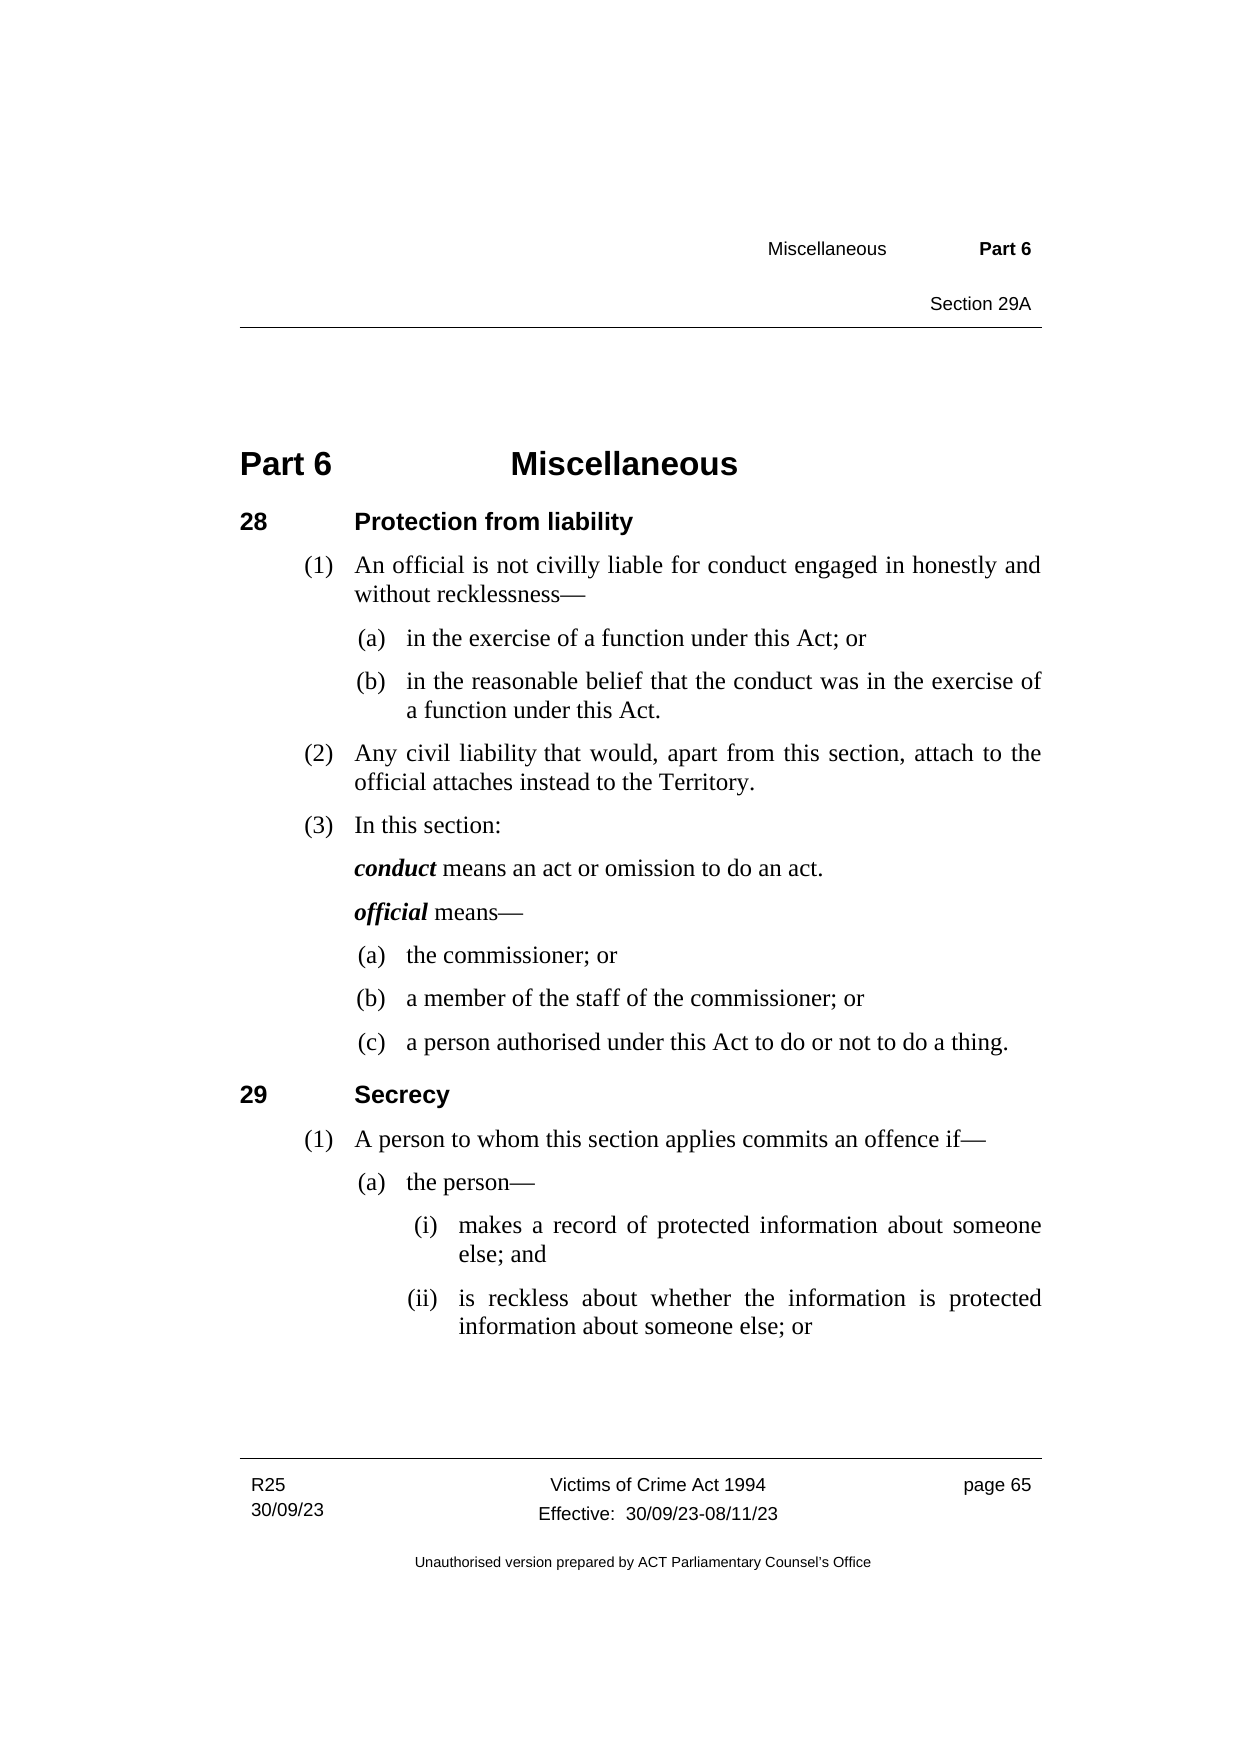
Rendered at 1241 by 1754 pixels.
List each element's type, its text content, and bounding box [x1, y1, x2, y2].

text (1) A person to whom this section applies commits an offence if— [239, 1124, 1042, 1153]
text conduct means an act or omission to do an act. [354, 853, 1042, 882]
text 28 Protection from liability [239, 507, 1042, 536]
text official means— [354, 897, 1042, 926]
text (1) An official is not civilly liable for conduct engaged in honestly and without recklessness— [239, 551, 1042, 608]
text (b) a member of the staff of the commissioner; or [239, 983, 1042, 1012]
text Part 6 Miscellaneous [239, 444, 1042, 482]
text (a) the commissioner; or [239, 940, 1042, 969]
text (b) in the reasonable belief that the conduct was in the exercise of a function under this Act. [239, 666, 1042, 723]
text (3) In this section: [239, 810, 1042, 839]
text (2) Any civil liability that would, apart from this section, attach to the official attaches instead to the Territory. [239, 738, 1042, 796]
text (a) in the exercise of a function under this Act; or [239, 623, 1042, 651]
text (c) a person authorised under this Act to do or not to do a thing. [239, 1027, 1042, 1056]
text (ii) is reckless about whether the information is protected information about someone else; or [239, 1283, 1042, 1340]
text 29 Secrecy [239, 1081, 1042, 1109]
text (a) the person— [239, 1167, 1042, 1196]
text (i) makes a record of protected information about someone else; and [239, 1211, 1042, 1268]
